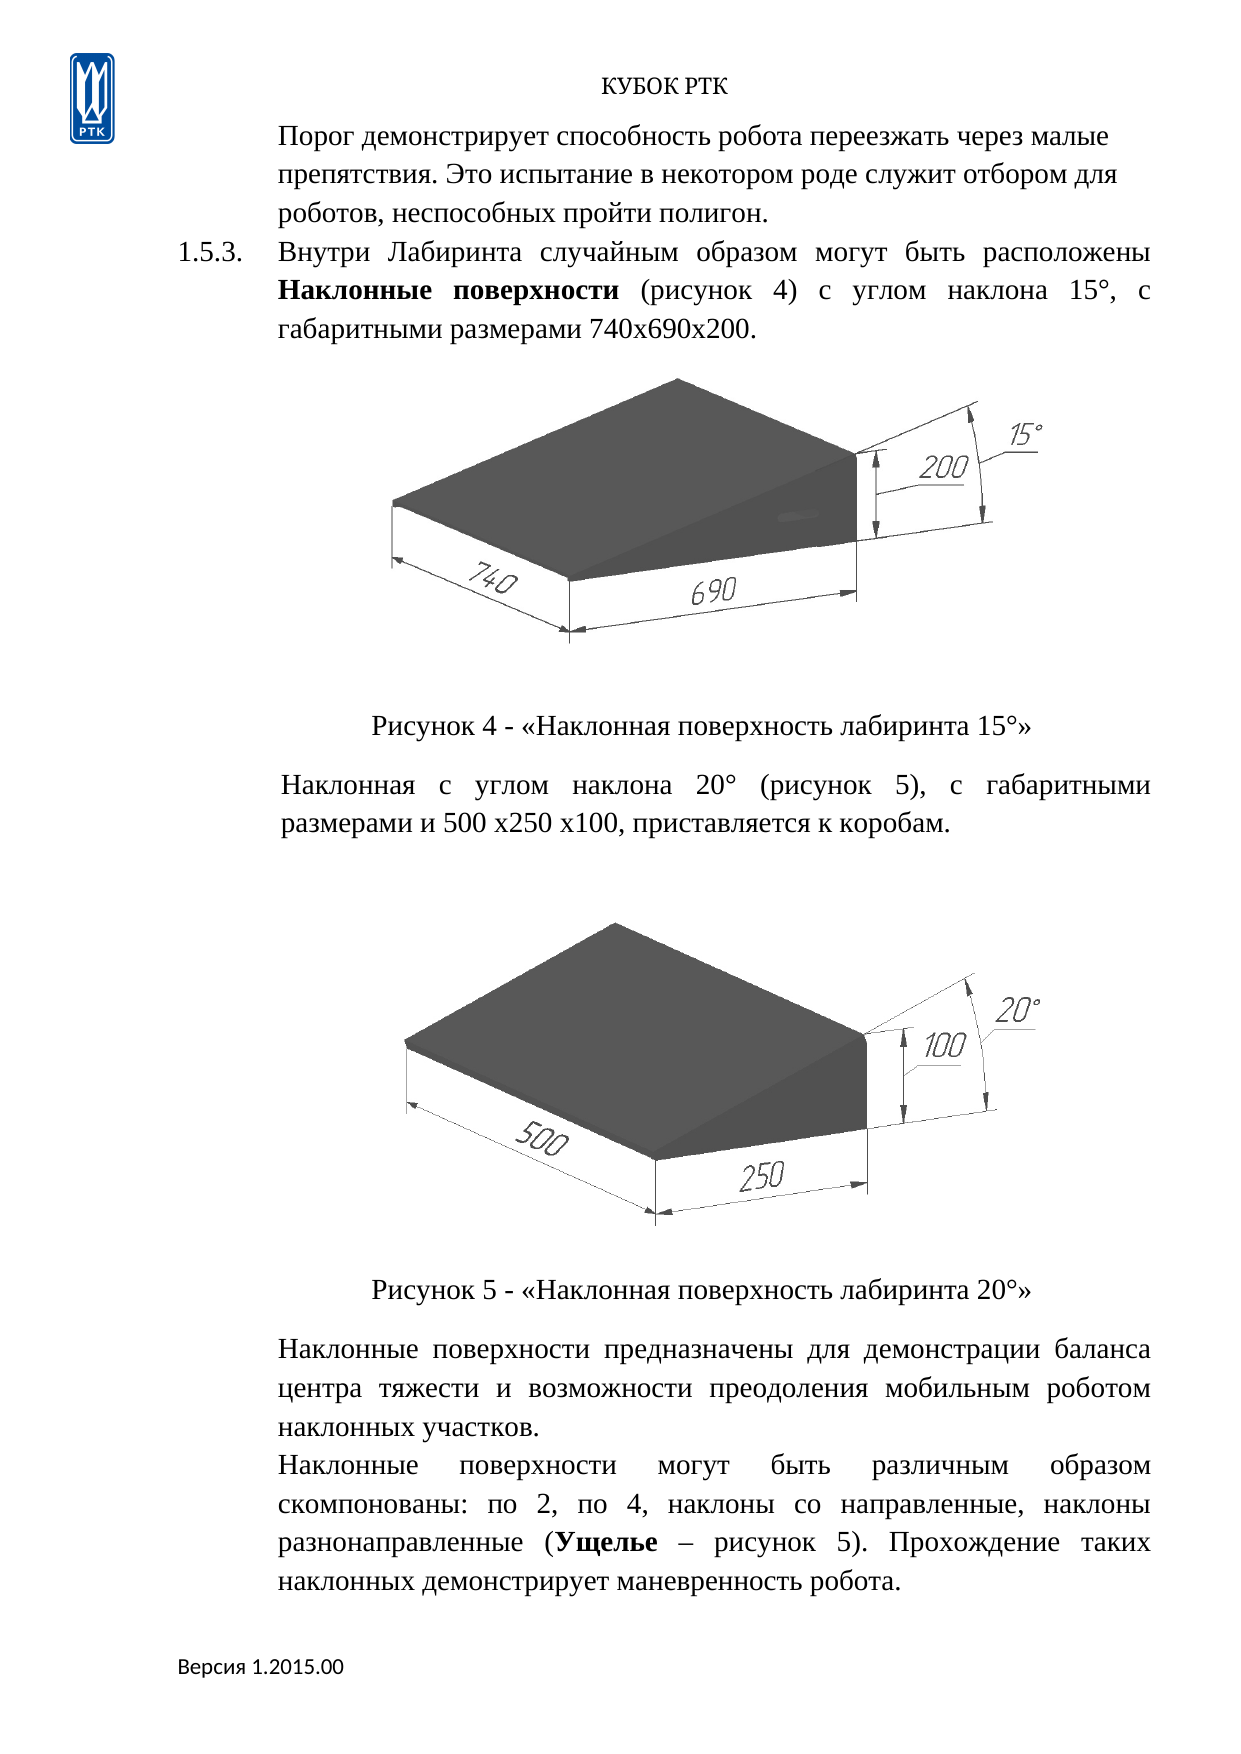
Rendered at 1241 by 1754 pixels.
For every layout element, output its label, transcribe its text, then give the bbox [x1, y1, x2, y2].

text Рисунок 4 - «Наклонная поверхность лабиринта 15°» [252, 708, 1152, 741]
picture [363, 349, 1067, 683]
list Наклонные поверхности могут быть различным образом скомпонованы: по 2, по 4, наклоны со направленные, наклоны разнонаправленные (Ущелье – рисунок 5). Прохождение таких наклонных демонстрирует маневренность робота. [278, 1447, 1152, 1596]
picture [367, 865, 1063, 1248]
list Порог демонстрирует способность робота переезжать через малые препятствия. Это испытание в некотором роде служит отбором для роботов, неспособных пройти полигон. [278, 118, 1152, 229]
picture [70, 53, 115, 144]
list Внутри Лабиринта случайным образом могут быть расположены Наклонные поверхности (рисунок 4) с углом наклона 15°, с габаритными размерами 740x690x200. [177, 234, 1152, 344]
text Рисунок 5 - «Наклонная поверхность лабиринта 20°» [252, 1272, 1152, 1306]
text Наклонная с углом наклона 20° (рисунок 5), с габаритными размерами и 500 x250 x100, приставляется к коробам. [281, 767, 1152, 839]
list Наклонные поверхности предназначены для демонстрации баланса центра тяжести и возможности преодоления мобильным роботом наклонных участков. [278, 1332, 1152, 1442]
